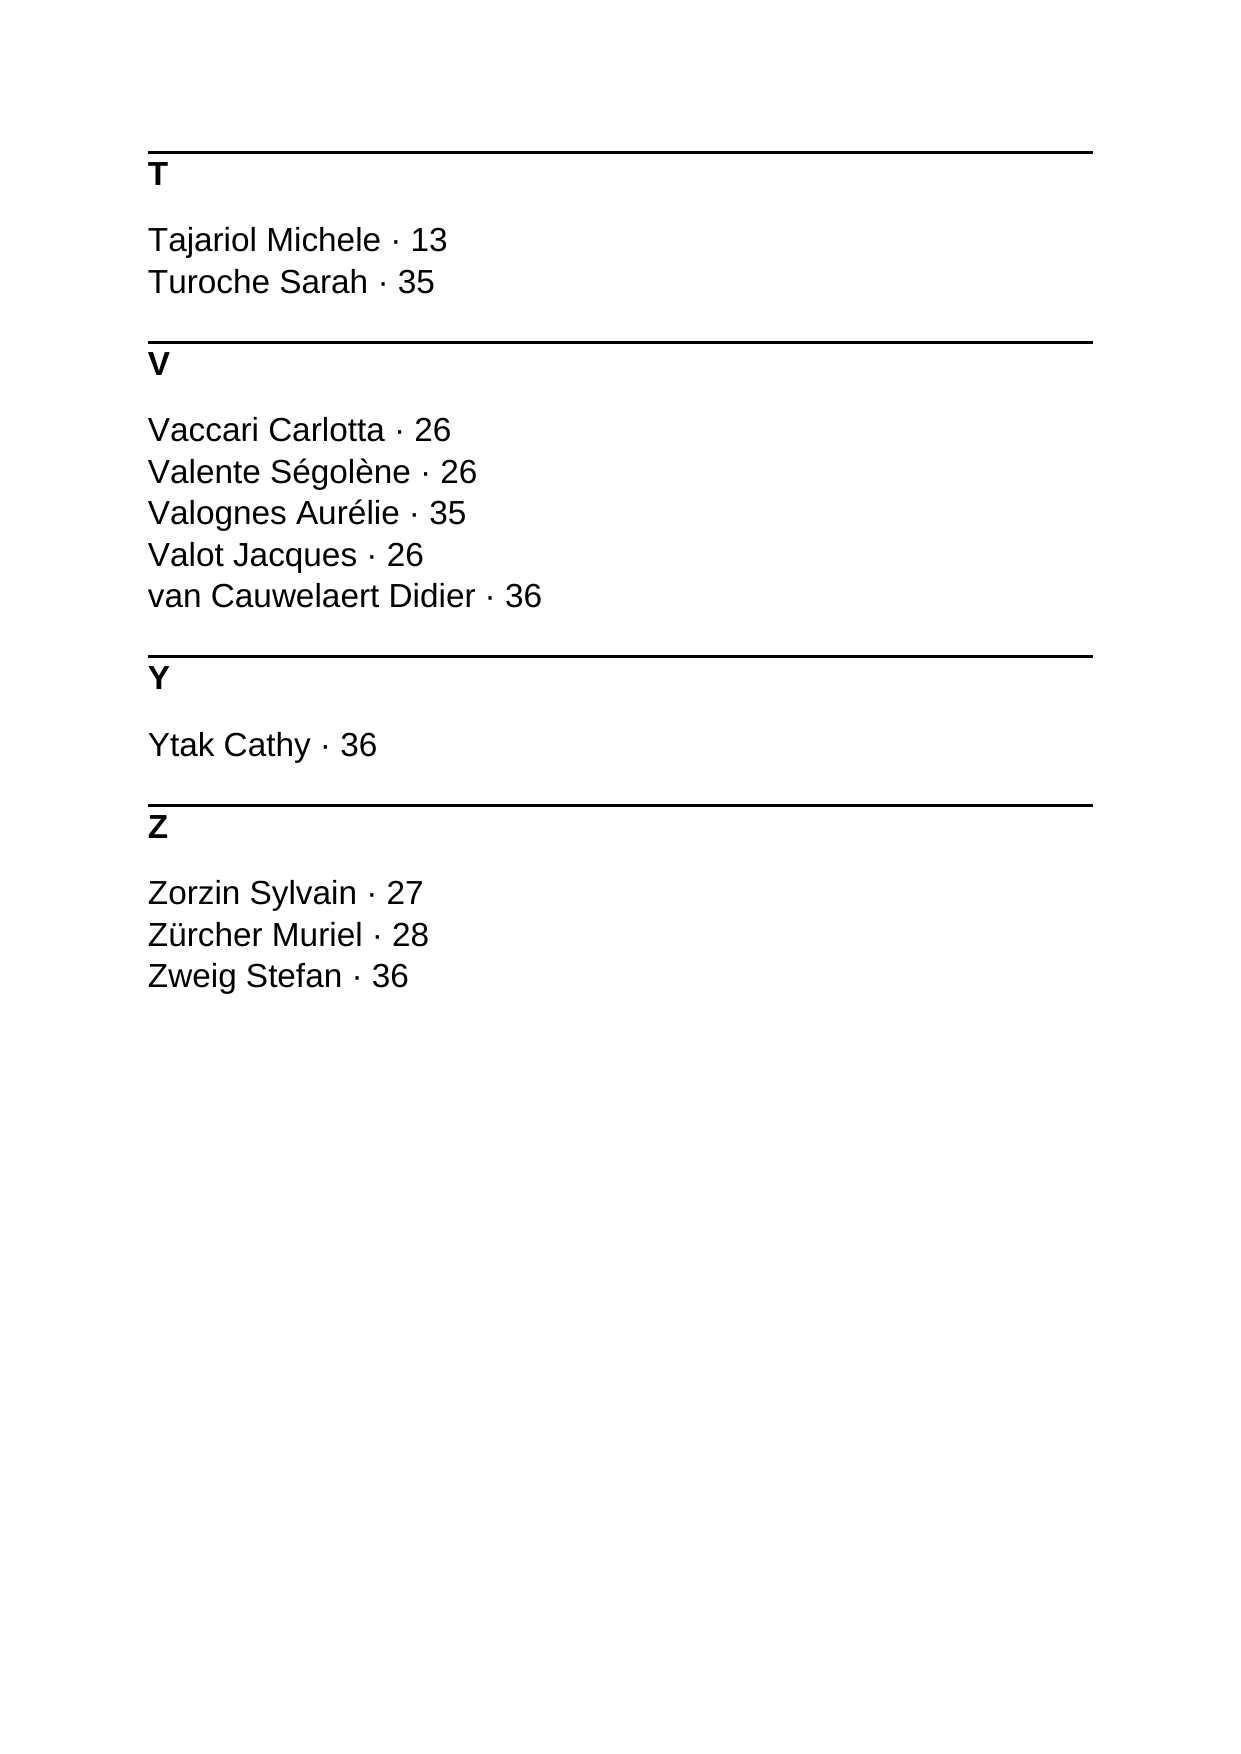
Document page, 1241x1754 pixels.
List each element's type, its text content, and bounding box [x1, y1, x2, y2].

subtitle V [148, 344, 1093, 382]
text Valognes Aurélie · 35 [148, 493, 1093, 532]
text Valot Jacques · 26 [148, 535, 1093, 573]
subtitle Y [148, 658, 1093, 697]
subtitle T [148, 154, 1093, 192]
text Ytak Cathy · 36 [148, 725, 1093, 763]
text Zorzin Sylvain · 27 [148, 873, 1093, 912]
subtitle Z [148, 807, 1093, 845]
text Zürcher Muriel · 28 [148, 915, 1093, 953]
text Tajariol Michele · 13 [148, 220, 1093, 259]
text Turoche Sarah · 35 [148, 262, 1093, 300]
text Zweig Stefan · 36 [148, 956, 1093, 994]
text Valente Ségolène · 26 [148, 452, 1093, 490]
text Vaccari Carlotta · 26 [148, 410, 1093, 449]
text van Cauwelaert Didier · 36 [148, 576, 1093, 614]
